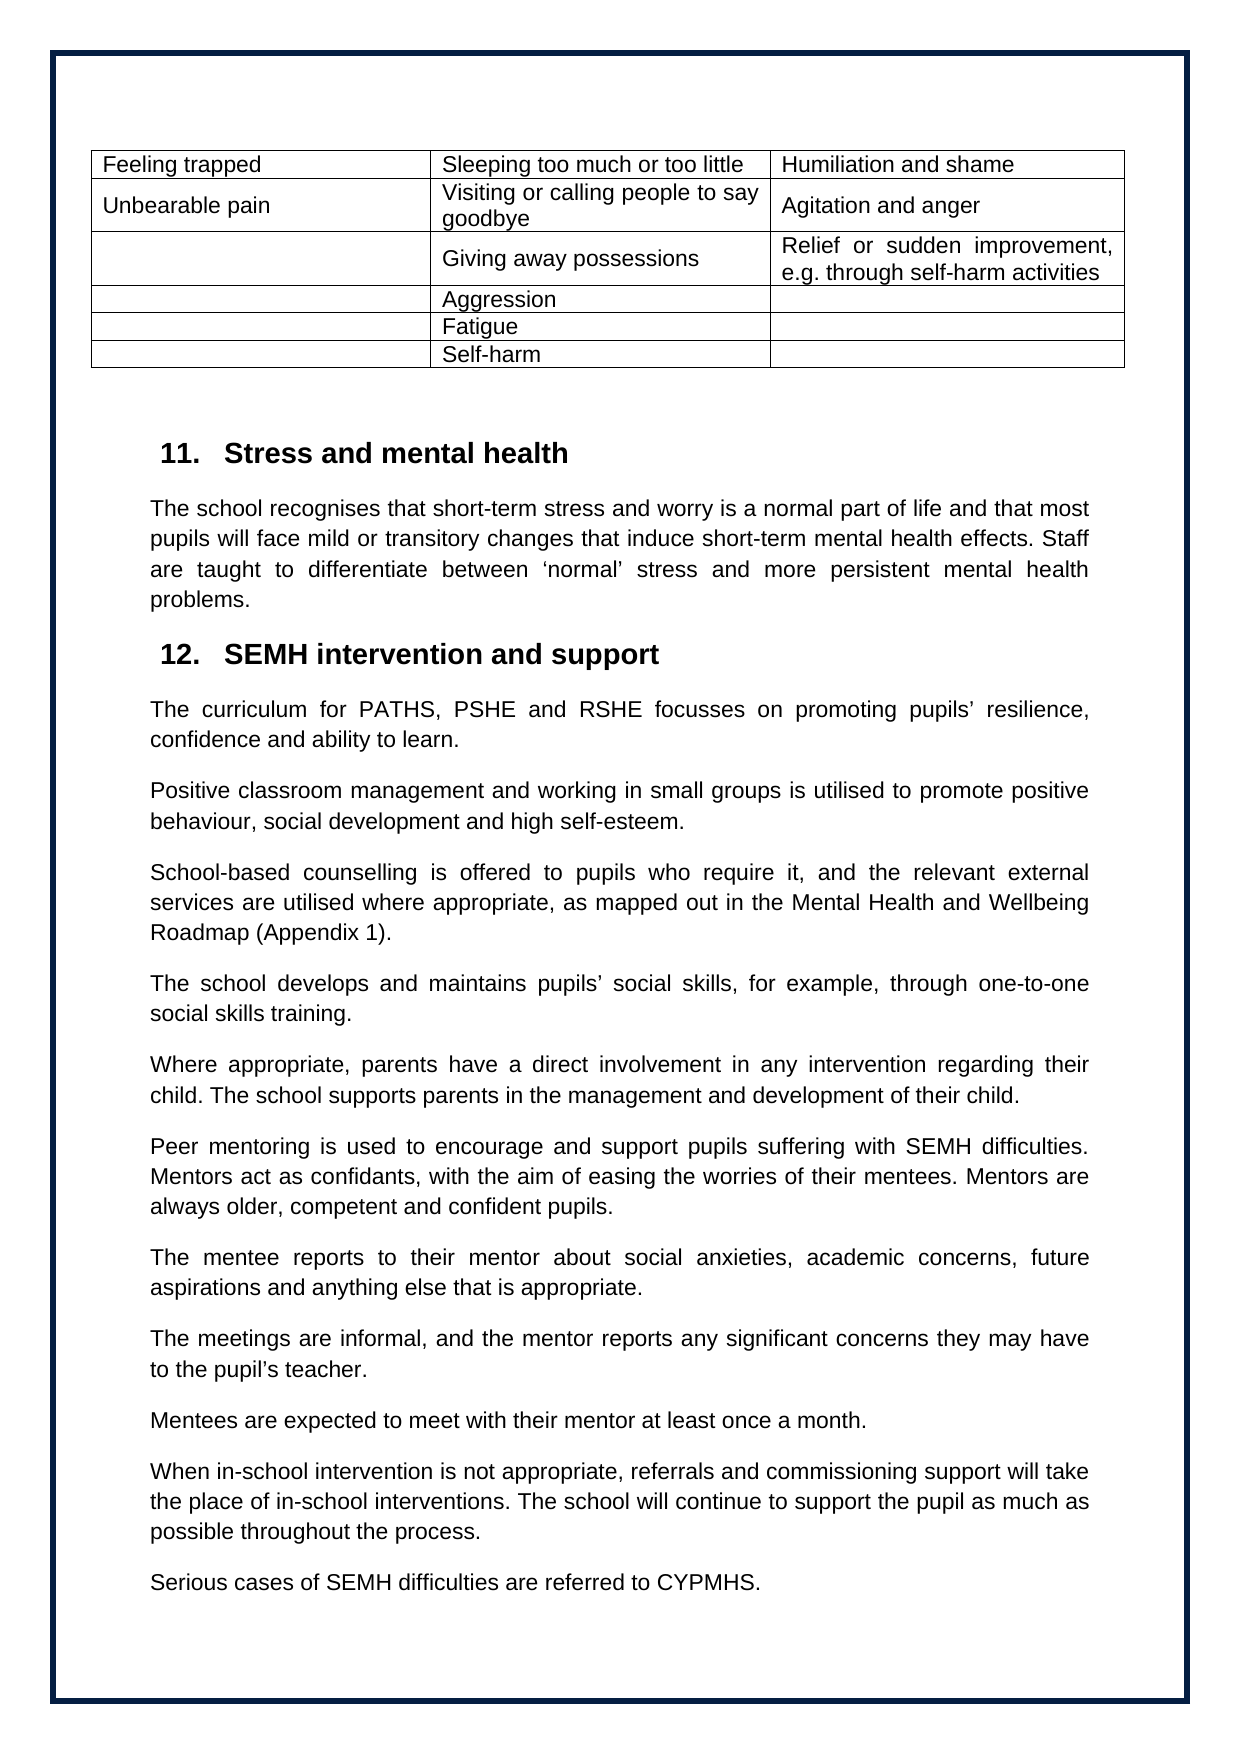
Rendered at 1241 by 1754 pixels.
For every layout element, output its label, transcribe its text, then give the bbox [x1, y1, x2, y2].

text Serious cases of SEMH difficulties are referred to CYPMHS. [150, 1569, 1090, 1596]
text The school develops and maintains pupils’ social skills, for example, through one-to-one social skills training. [150, 970, 1090, 1027]
table_cell [771, 341, 1124, 367]
table_cell Feeling trapped [92, 151, 430, 177]
table_cell [92, 341, 430, 367]
table_cell Unbearable pain [92, 179, 430, 231]
table_cell Aggression [431, 286, 770, 312]
table_cell Humiliation and shame [771, 151, 1124, 177]
table_cell [771, 286, 1124, 312]
text School-based counselling is offered to pupils who require it, and the relevant external services are utilised where appropriate, as mapped out in the Mental Health and Wellbeing Roadmap (Appendix 1). [150, 859, 1090, 946]
subtitle SEMH intervention and support [180, 637, 1090, 670]
table_cell [771, 313, 1124, 340]
table_cell Relief or sudden improvement, e.g. through self-harm activities [771, 232, 1124, 285]
table_cell Self-harm [431, 341, 770, 367]
text Peer mentoring is used to encourage and support pupils suffering with SEMH difficulties. Mentors act as confidants, with the aim of easing the worries of their mentees. Mentors are always older, competent and confident pupils. [150, 1133, 1090, 1219]
table_cell [92, 313, 430, 340]
text Positive classroom management and working in small groups is utilised to promote positive behaviour, social development and high self-esteem. [150, 777, 1090, 834]
table_cell Agitation and anger [771, 179, 1124, 231]
text The mentee reports to their mentor about social anxieties, academic concerns, future aspirations and anything else that is appropriate. [150, 1244, 1090, 1301]
table_cell [92, 286, 430, 312]
table_cell Sleeping too much or too little [431, 151, 770, 177]
table_cell [92, 232, 430, 285]
text The curriculum for PATHS, PSHE and RSHE focusses on promoting pupils’ resilience, confidence and ability to learn. [150, 696, 1090, 753]
subtitle Stress and mental health [180, 436, 1090, 469]
table_cell Visiting or calling people to say goodbye [431, 179, 770, 231]
table_cell Giving away possessions [431, 232, 770, 285]
text When in-school intervention is not appropriate, referrals and commissioning support will take the place of in-school interventions. The school will continue to support the pupil as much as possible throughout the process. [150, 1458, 1090, 1544]
text Where appropriate, parents have a direct involvement in any intervention regarding their child. The school supports parents in the management and development of their child. [150, 1051, 1090, 1108]
table_cell Fatigue [431, 313, 770, 340]
text Mentees are expected to meet with their mentor at least once a month. [150, 1407, 1090, 1433]
text The school recognises that short-term stress and worry is a normal part of life and that most pupils will face mild or transitory changes that induce short-term mental health effects. Staff are taught to differentiate between ‘normal’ stress and more persistent mental health problems. [150, 495, 1090, 612]
text The meetings are informal, and the mentor reports any significant concerns they may have to the pupil’s teacher. [150, 1325, 1090, 1382]
